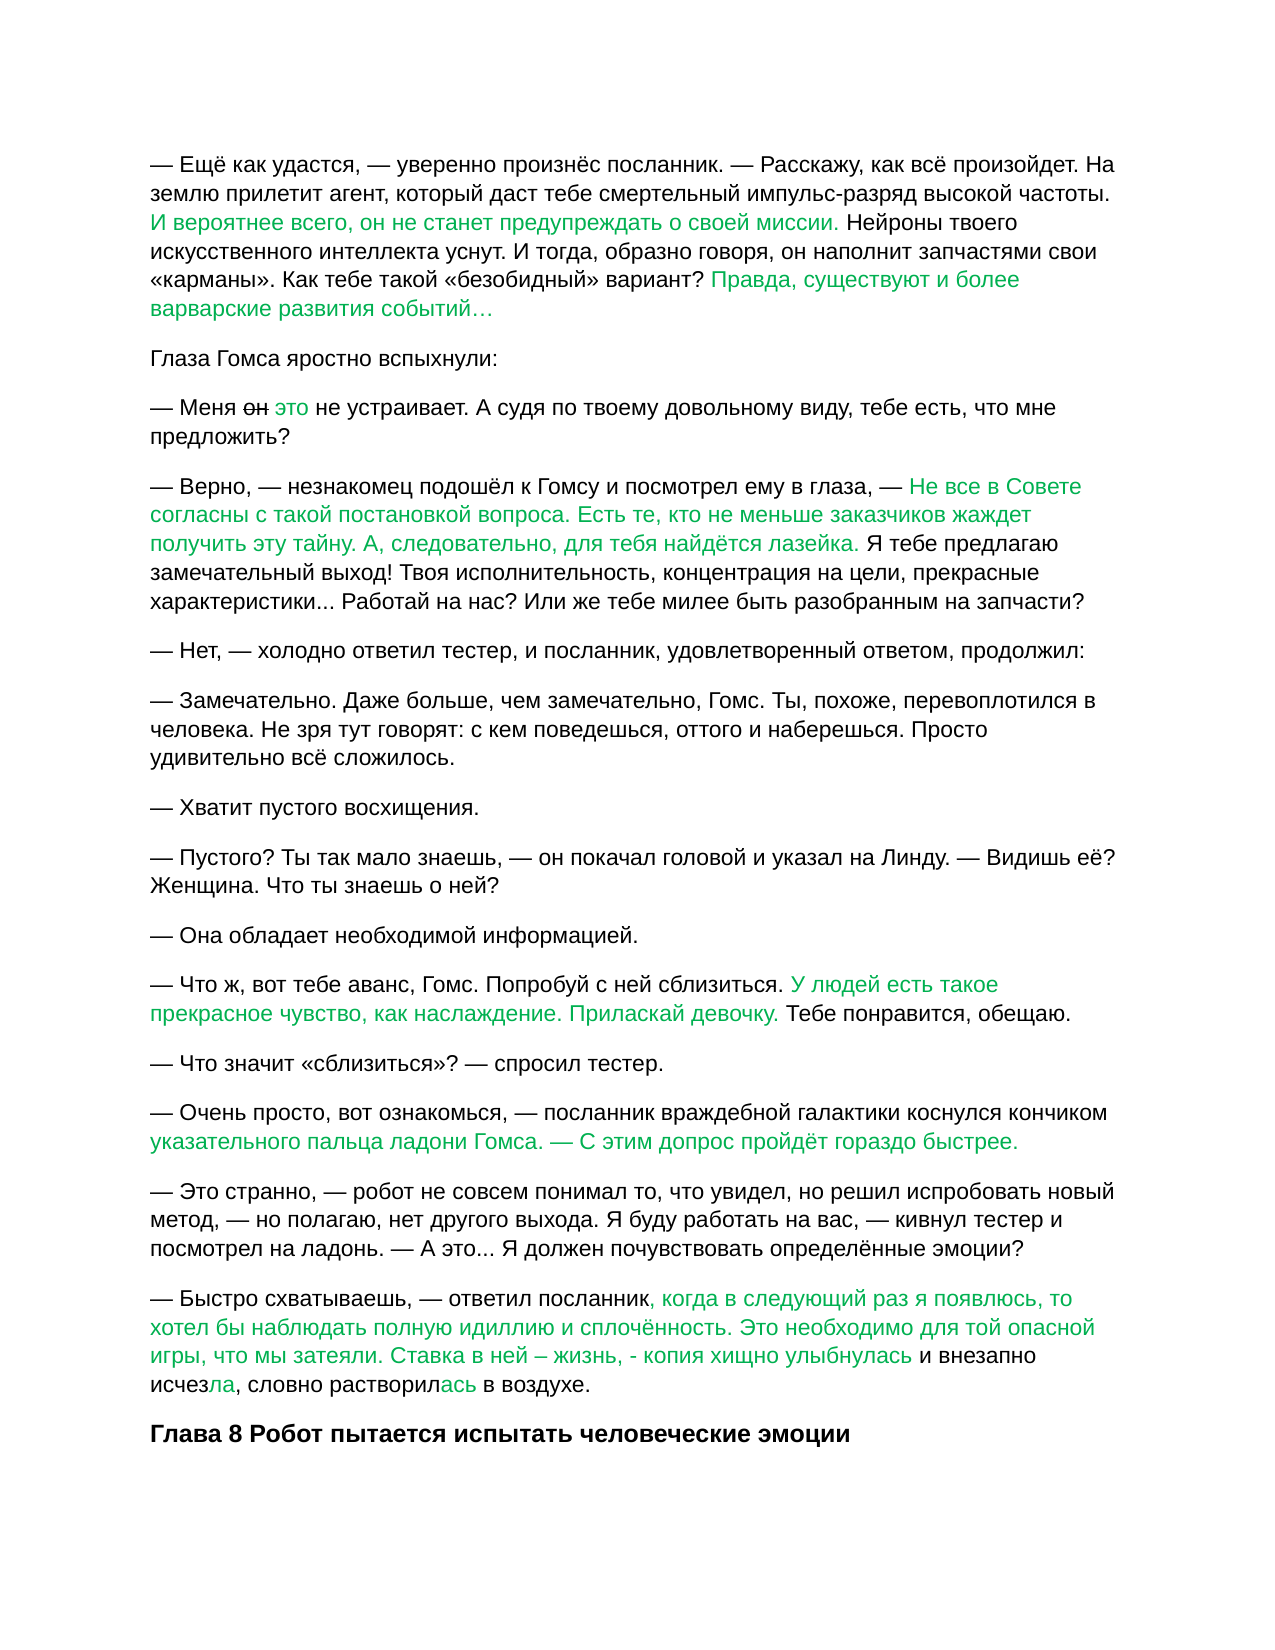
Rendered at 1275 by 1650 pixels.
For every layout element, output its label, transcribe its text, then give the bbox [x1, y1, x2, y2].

text — Быстро схватываешь, — ответил посланник, когда в следующий раз я появлюсь, то хотел бы наблюдать полную идиллию и сплочённость. Это необходимо для той опасной игры, что мы затеяли. Ставка в ней – жизнь, - копия хищно улыбнулась и внезапно исчезла, словно растворилась в воздухе. [150, 1283, 1125, 1398]
text Глава 8 Робот пытается испытать человеческие эмоции [150, 1419, 1125, 1448]
text — Что значит «сблизиться»? — спросил тестер. [150, 1048, 1125, 1077]
text — Ещё как удастся, — уверенно произнёс посланник. — Расскажу, как всё произойдет. На землю прилетит агент, который даст тебе смертельный импульс-разряд высокой частоты. И вероятнее всего, он не станет предупреждать о своей миссии. Нейроны твоего искусственного интеллекта уснут. И тогда, образно говоря, он наполнит запчастями свои «карманы». Как тебе такой «безобидный» вариант? Правда, существуют и более варварские развития событий… [150, 150, 1125, 322]
text — Замечательно. Даже больше, чем замечательно, Гомс. Ты, похоже, перевоплотился в человека. Не зря тут говорят: с кем поведешься, оттого и наберешься. Просто удивительно всё сложилось. [150, 685, 1125, 772]
text — Нет, — холодно ответил тестер, и посланник, удовлетворенный ответом, продолжил: [150, 636, 1125, 664]
text Глаза Гомса яростно вспыхнули: [150, 343, 1125, 372]
text — Она обладает необходимой информацией. [150, 920, 1125, 949]
text — Верно, — незнакомец подошёл к Гомсу и посмотрел ему в глаза, — Не все в Совете согласны с такой постановкой вопроса. Есть те, кто не меньше заказчиков жаждет получить эту тайну. А, следовательно, для тебя найдётся лазейка. Я тебе предлагаю замечательный выход! Твоя исполнительность, концентрация на цели, прекрасные характеристики... Работай на нас? Или же тебе милее быть разобранным на запчасти? [150, 471, 1125, 615]
text — Пустого? Ты так мало знаешь, — он покачал головой и указал на Линду. — Видишь её? Женщина. Что ты знаешь о ней? [150, 842, 1125, 899]
text — Это странно, — робот не совсем понимал то, что увидел, но решил испробовать новый метод, — но полагаю, нет другого выхода. Я буду работать на вас, — кивнул тестер и посмотрел на ладонь. — А это... Я должен почувствовать определённые эмоции? [150, 1176, 1125, 1262]
text — Меня он это не устраивает. А судя по твоему довольному виду, тебе есть, что мне предложить? [150, 393, 1125, 450]
text — Что ж, вот тебе аванс, Гомс. Попробуй с ней сблизиться. У людей есть такое прекрасное чувство, как наслаждение. Приласкай девочку. Тебе понравится, обещаю. [150, 970, 1125, 1027]
text — Хватит пустого восхищения. [150, 792, 1125, 821]
text — Очень просто, вот ознакомься, — посланник враждебной галактики коснулся кончиком указательного пальца ладони Гомса. — С этим допрос пройдёт гораздо быстрее. [150, 1098, 1125, 1155]
